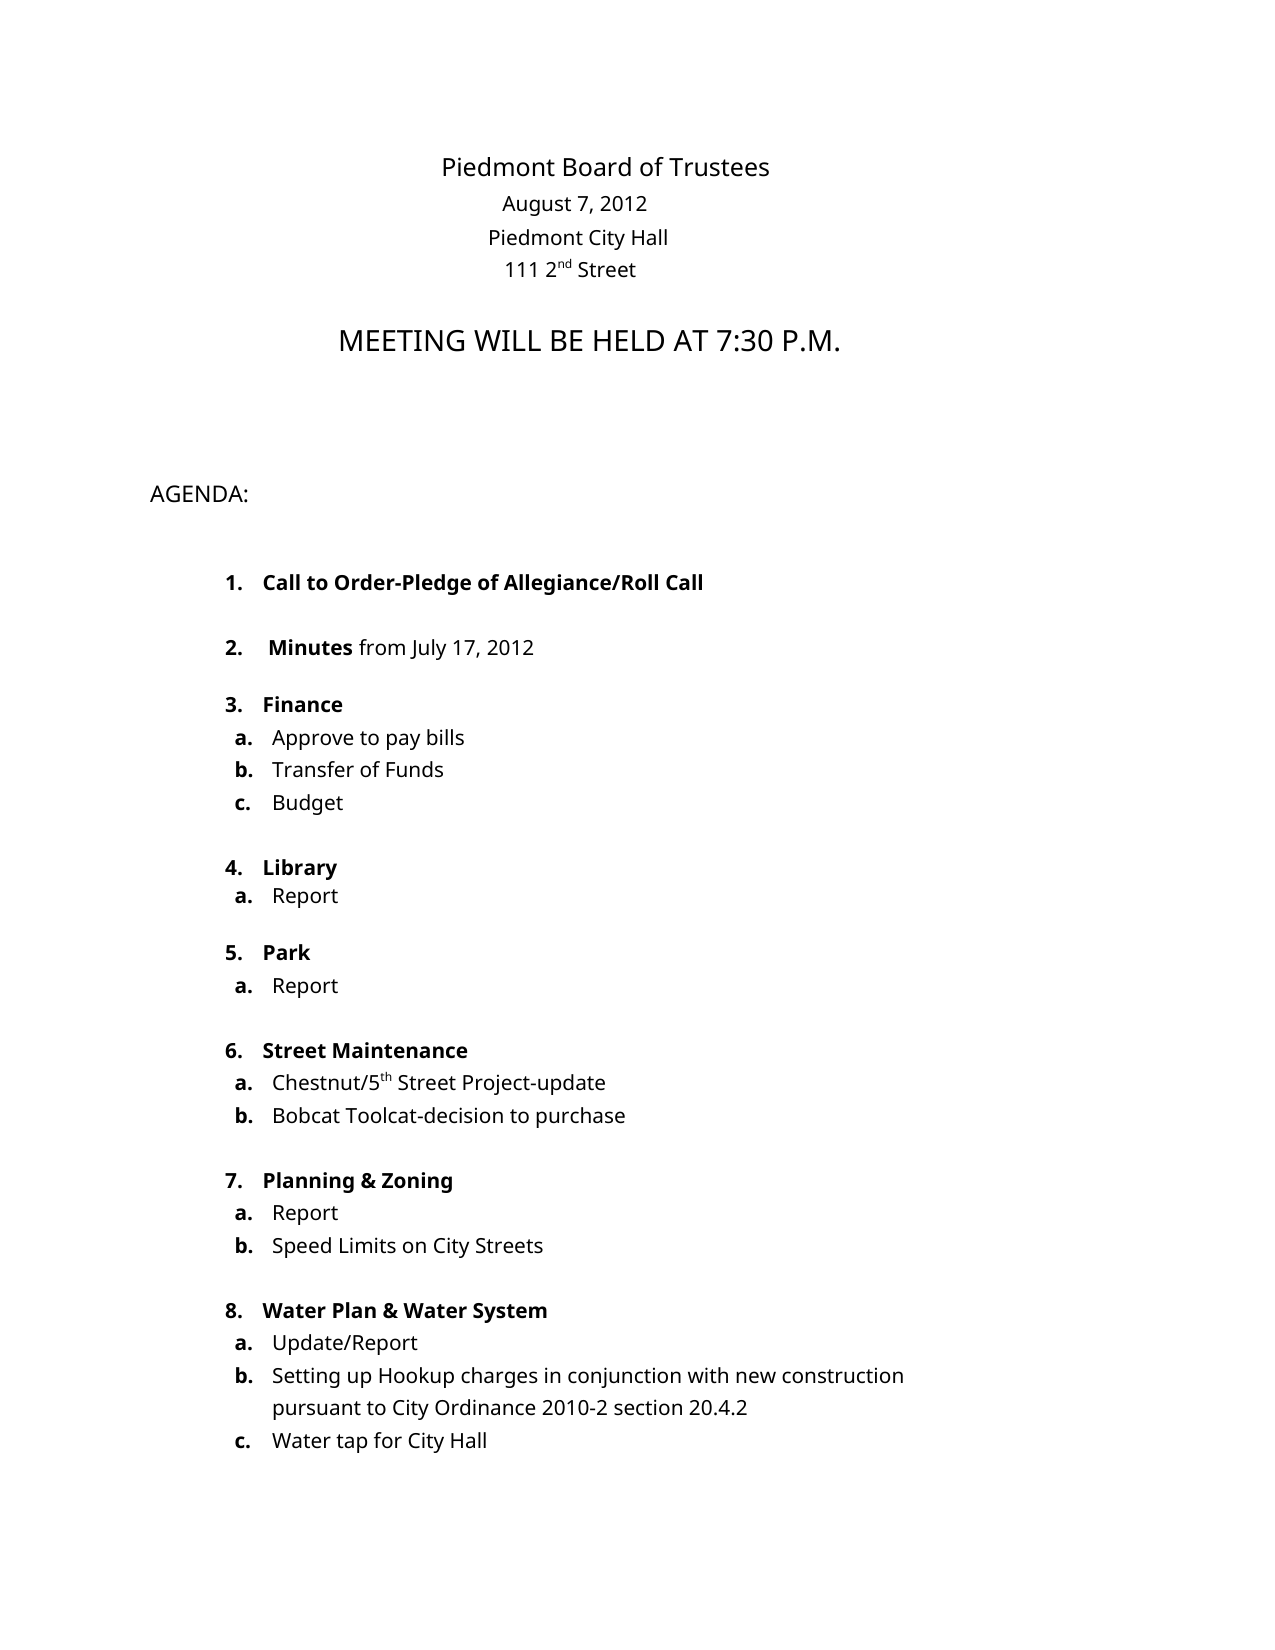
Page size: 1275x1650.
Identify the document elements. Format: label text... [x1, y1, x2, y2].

list Water Plan & Water System [225, 1296, 1125, 1324]
list Park [225, 938, 1125, 967]
list Setting up Hookup charges in conjunction with new construction [234, 1361, 1125, 1389]
text Piedmont Board of Trustees [150, 150, 1125, 184]
list Budget [234, 788, 1125, 816]
text MEETING WILL BE HELD AT 7:30 P.M. [225, 320, 1125, 360]
list Minutes from July 17, 2012 [225, 633, 1125, 662]
list Approve to pay bills [234, 723, 1125, 751]
text August 7, 2012 [150, 189, 1125, 218]
list Call to Order-Pledge of Allegiance/Roll Call [225, 568, 1125, 597]
list Planning & Zoning [225, 1166, 1125, 1194]
list Transfer of Funds [234, 755, 1125, 784]
list Chestnut/5th Street Project-update [234, 1068, 1125, 1097]
list Finance [225, 690, 1125, 718]
list Report [234, 1198, 1125, 1227]
text AGENDA: [150, 478, 1125, 509]
list Update/Report [234, 1328, 1125, 1357]
list Report [234, 971, 1125, 999]
list Street Maintenance [225, 1036, 1125, 1064]
list Library [225, 853, 1125, 881]
text Piedmont City Hall [150, 223, 1125, 251]
list pursuant to City Ordinance 2010-2 section 20.4.2 [272, 1393, 1125, 1422]
list Bobcat Toolcat-decision to purchase [234, 1101, 1125, 1129]
list Report [234, 881, 1125, 910]
list Water tap for City Hall [234, 1426, 1125, 1454]
list Speed Limits on City Streets [234, 1231, 1125, 1259]
text 111 2nd Street [150, 255, 1125, 284]
